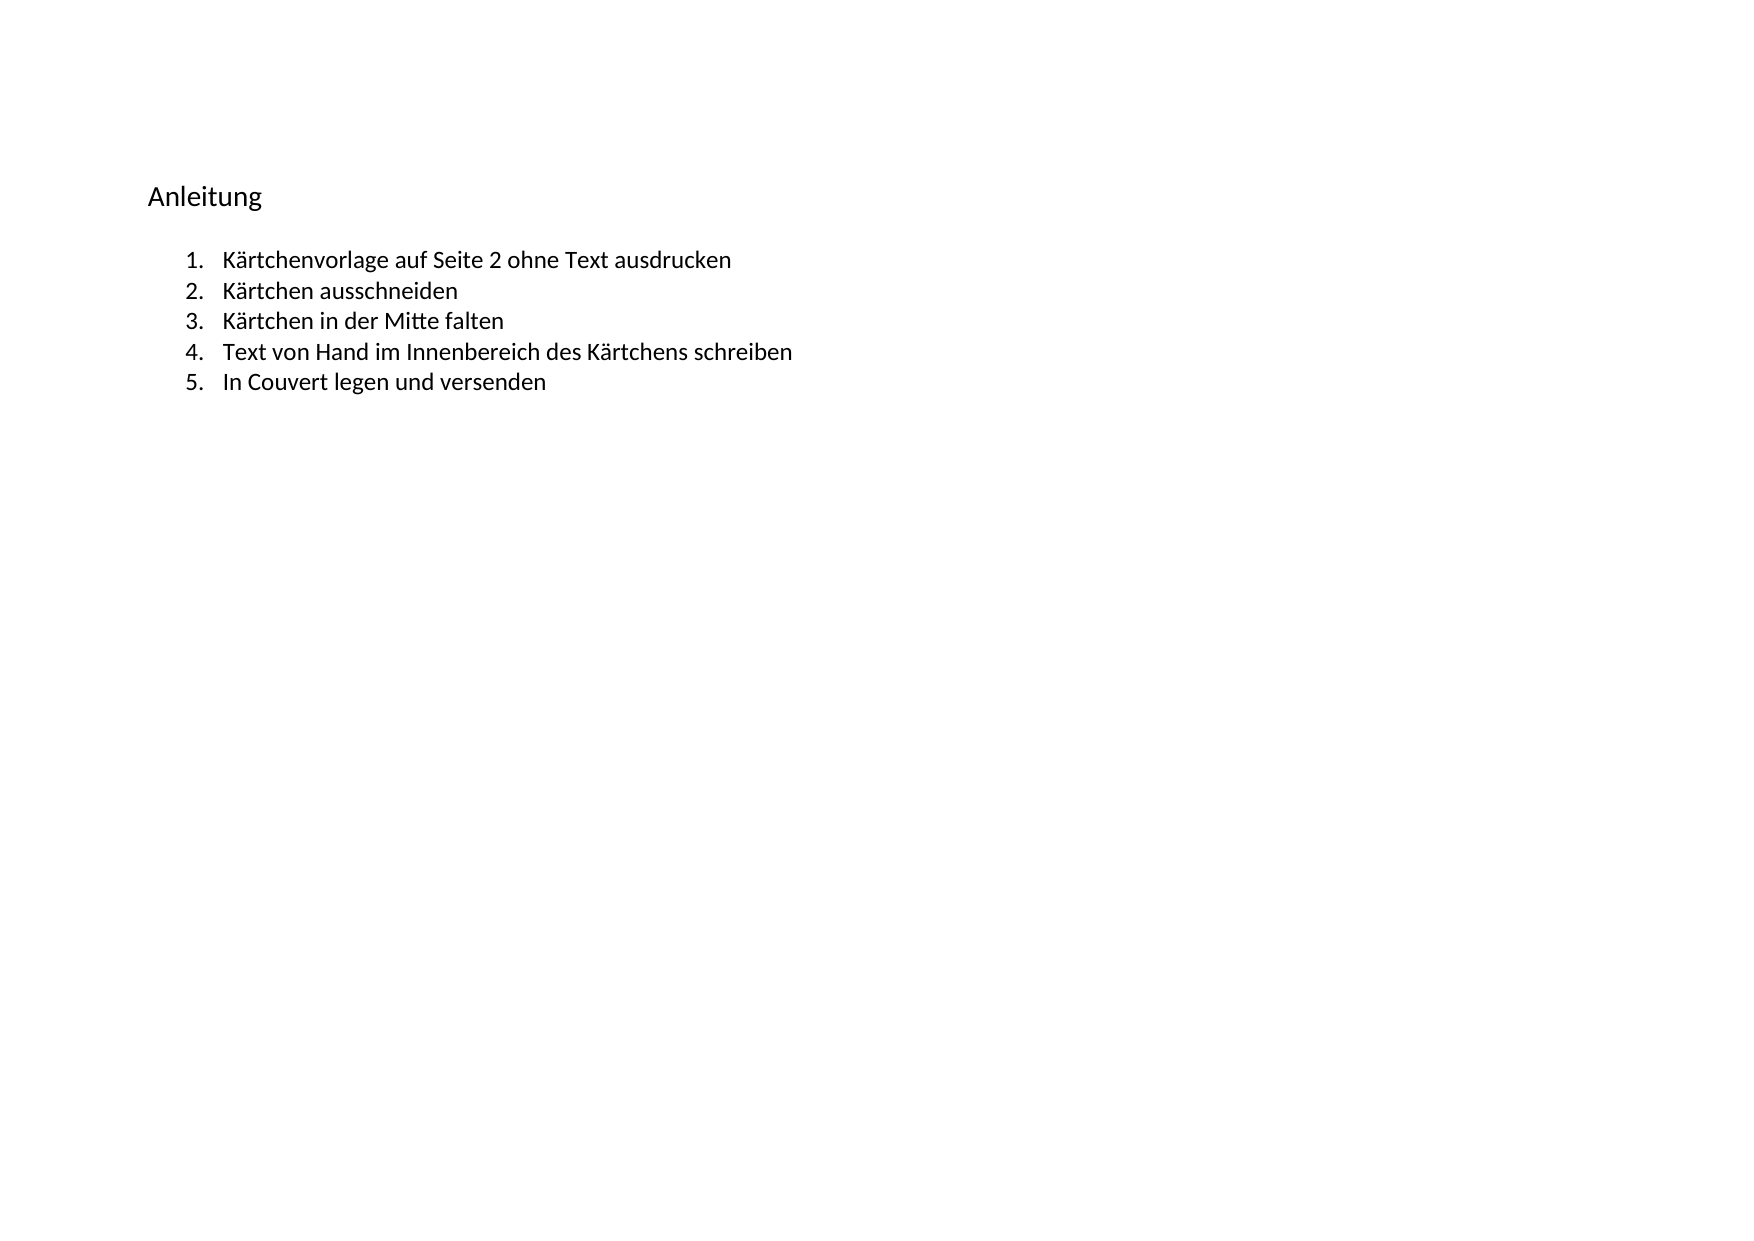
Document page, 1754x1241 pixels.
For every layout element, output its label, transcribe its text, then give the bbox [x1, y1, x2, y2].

list In Couvert legen und versenden [185, 366, 1636, 397]
list Text von Hand im Innenbereich des Kärtchens schreiben [185, 336, 1636, 366]
list Kärtchen in der Mitte falten [185, 305, 1636, 336]
list Kärtchenvorlage auf Seite 2 ohne Text ausdrucken [185, 244, 1636, 275]
list Kärtchen ausschneiden [185, 275, 1636, 305]
text Anleitung [148, 178, 1636, 214]
